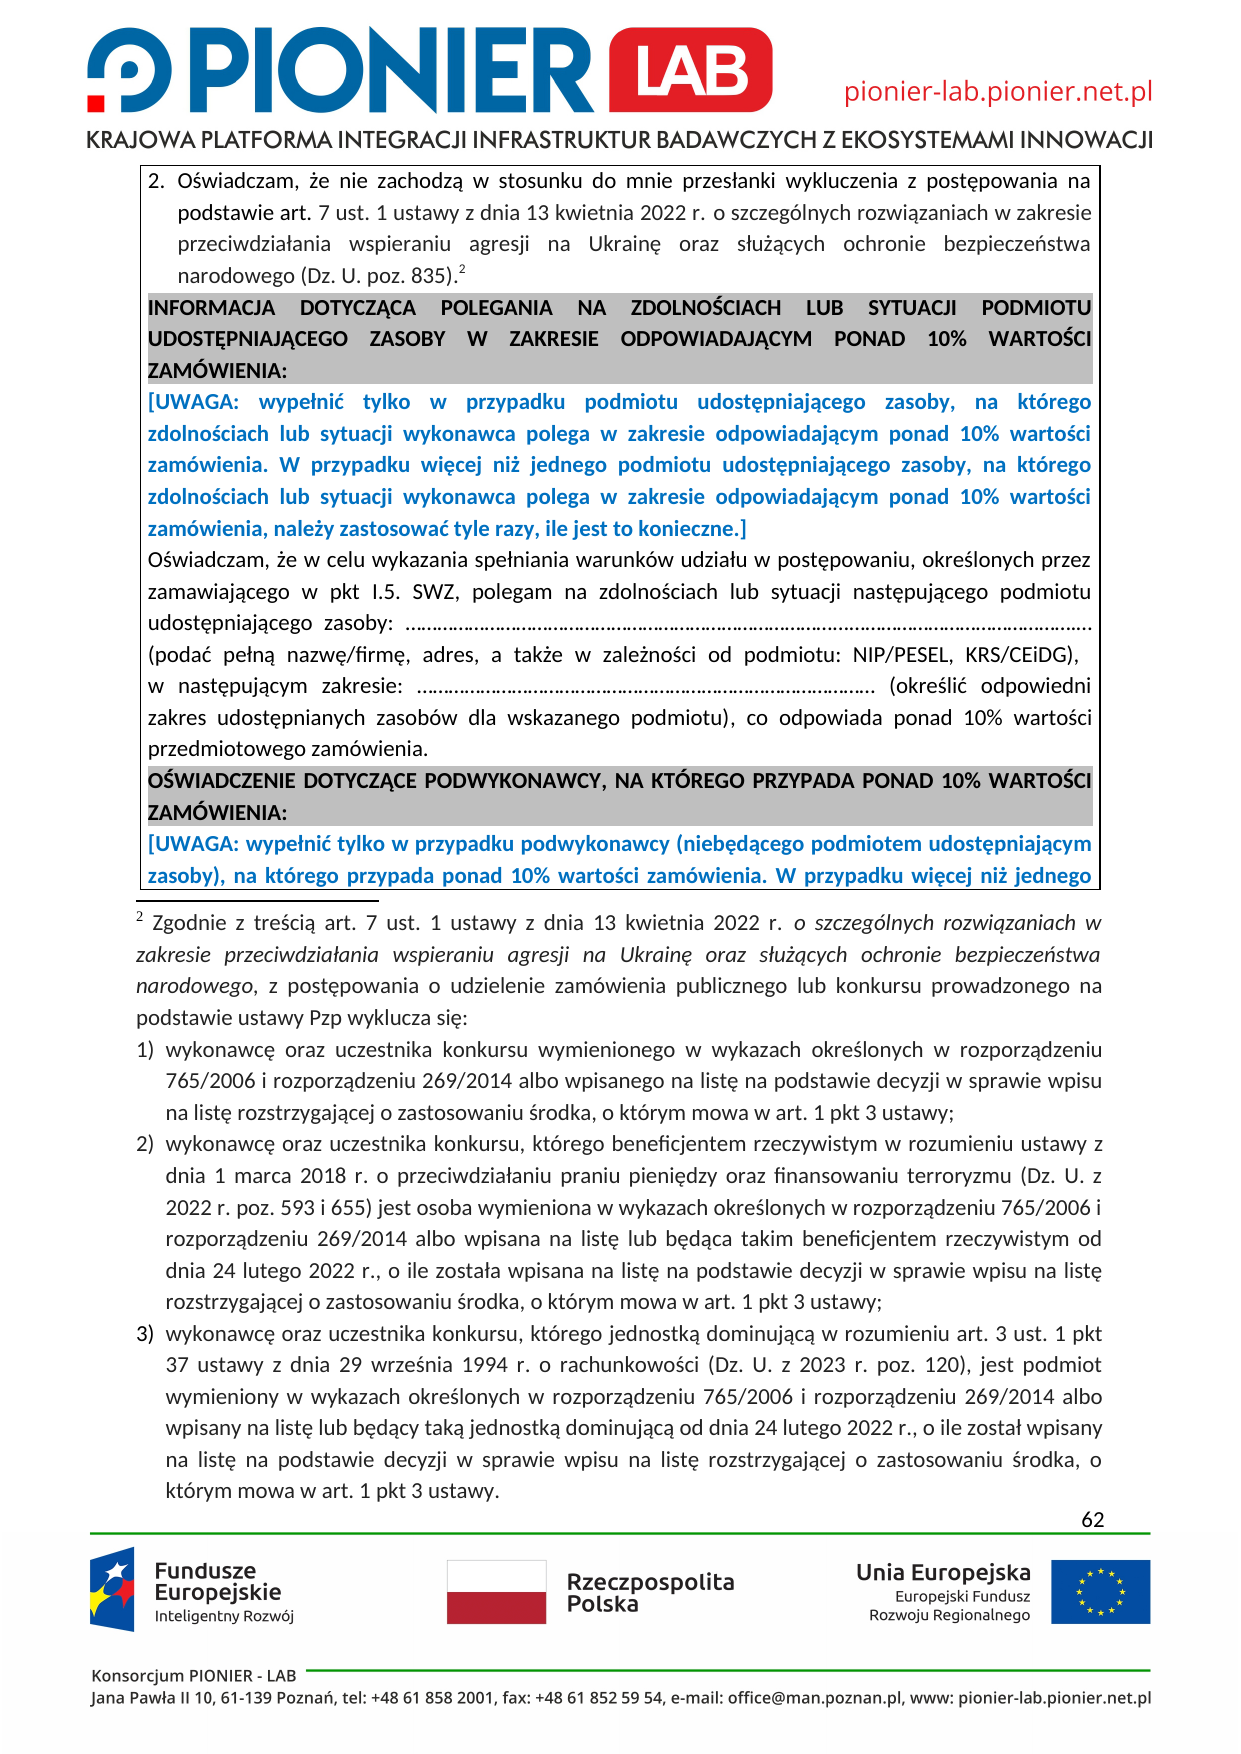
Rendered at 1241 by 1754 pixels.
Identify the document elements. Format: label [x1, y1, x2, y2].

picture [0, 0, 1241, 153]
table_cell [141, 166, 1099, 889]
picture [1, 1532, 1239, 1754]
